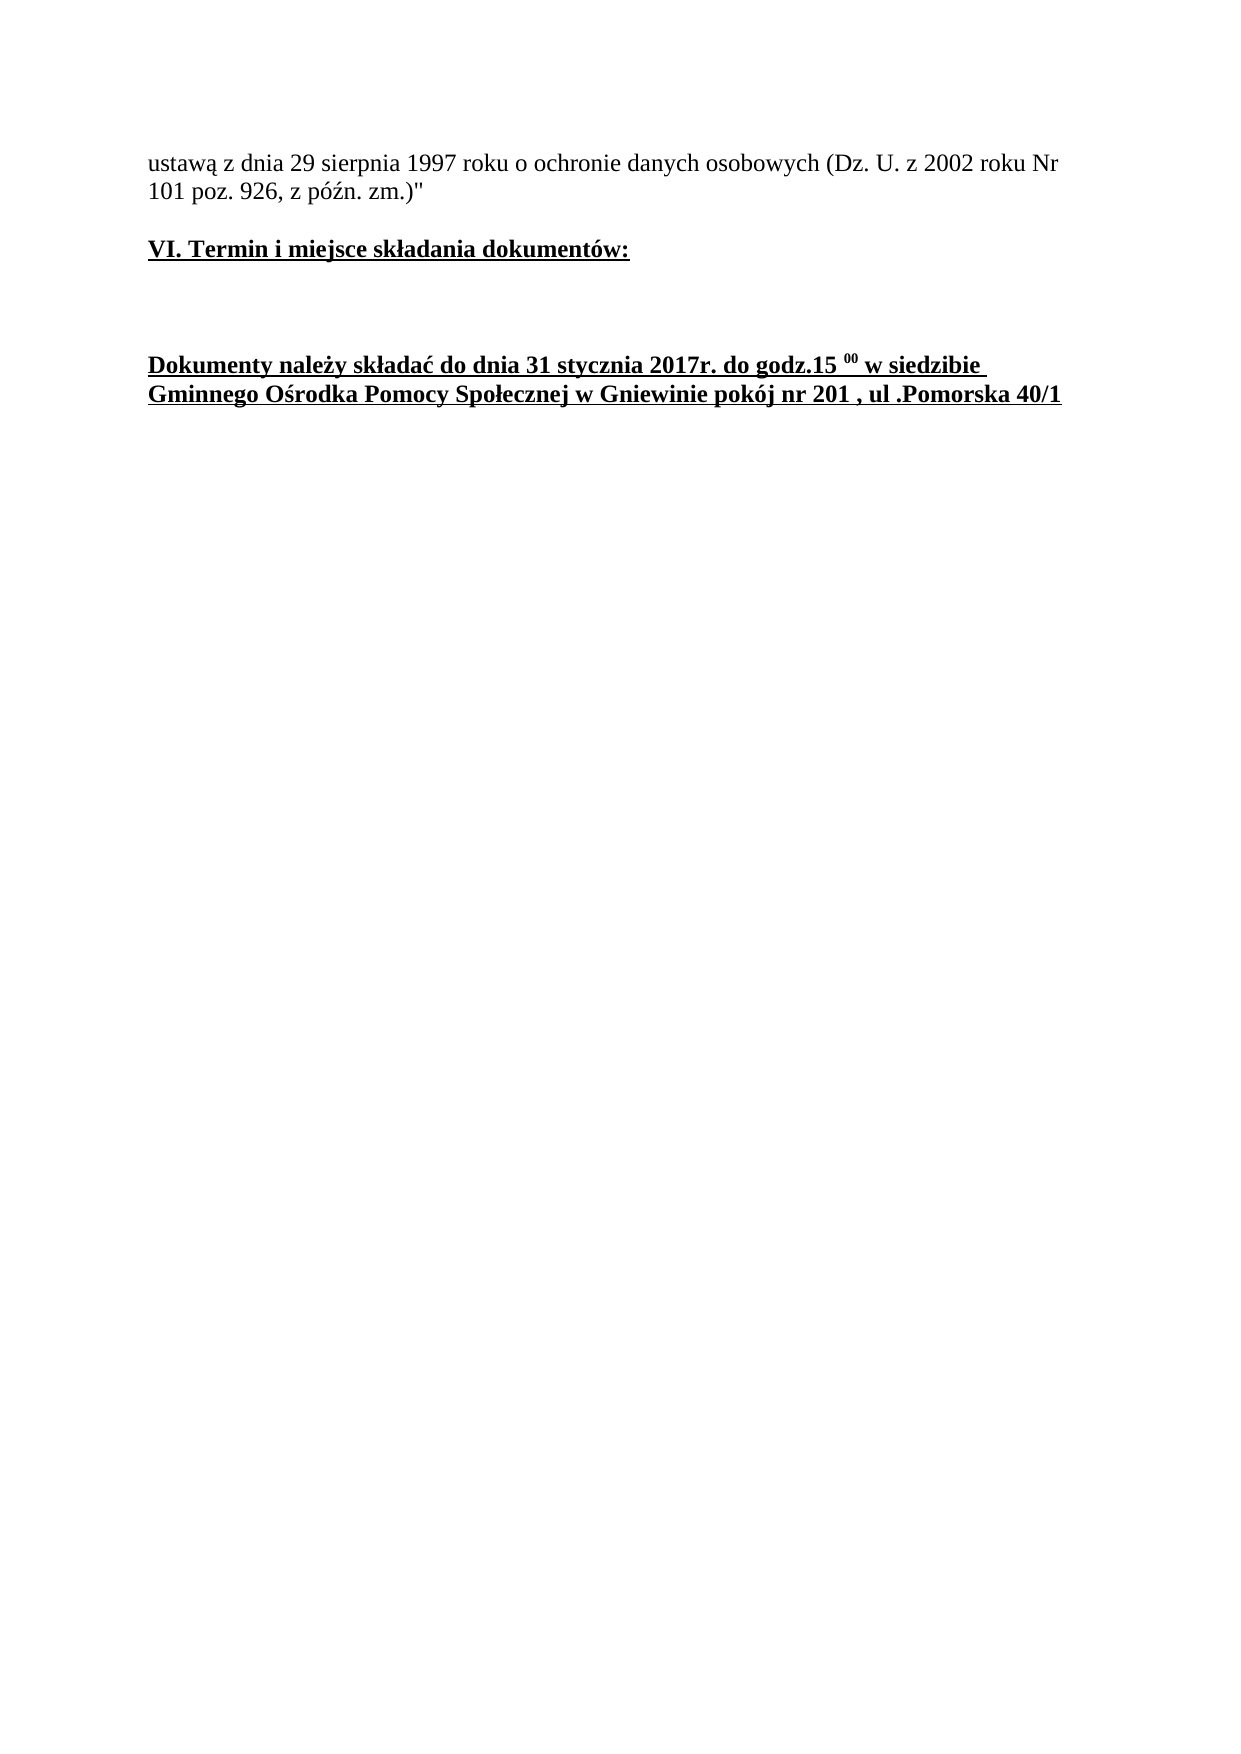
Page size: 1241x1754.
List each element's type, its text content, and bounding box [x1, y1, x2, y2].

text VI. Termin i miejsce składania dokumentów: [148, 234, 1093, 263]
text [148, 148, 1093, 205]
text Dokumenty należy składać do dnia 31 stycznia 2017r. do godz.15 00 w siedzibie Gminnego Ośrodka Pomocy Społecznej w Gniewinie pokój nr 201 , ul .Pomorska 40/1 [148, 350, 1093, 408]
